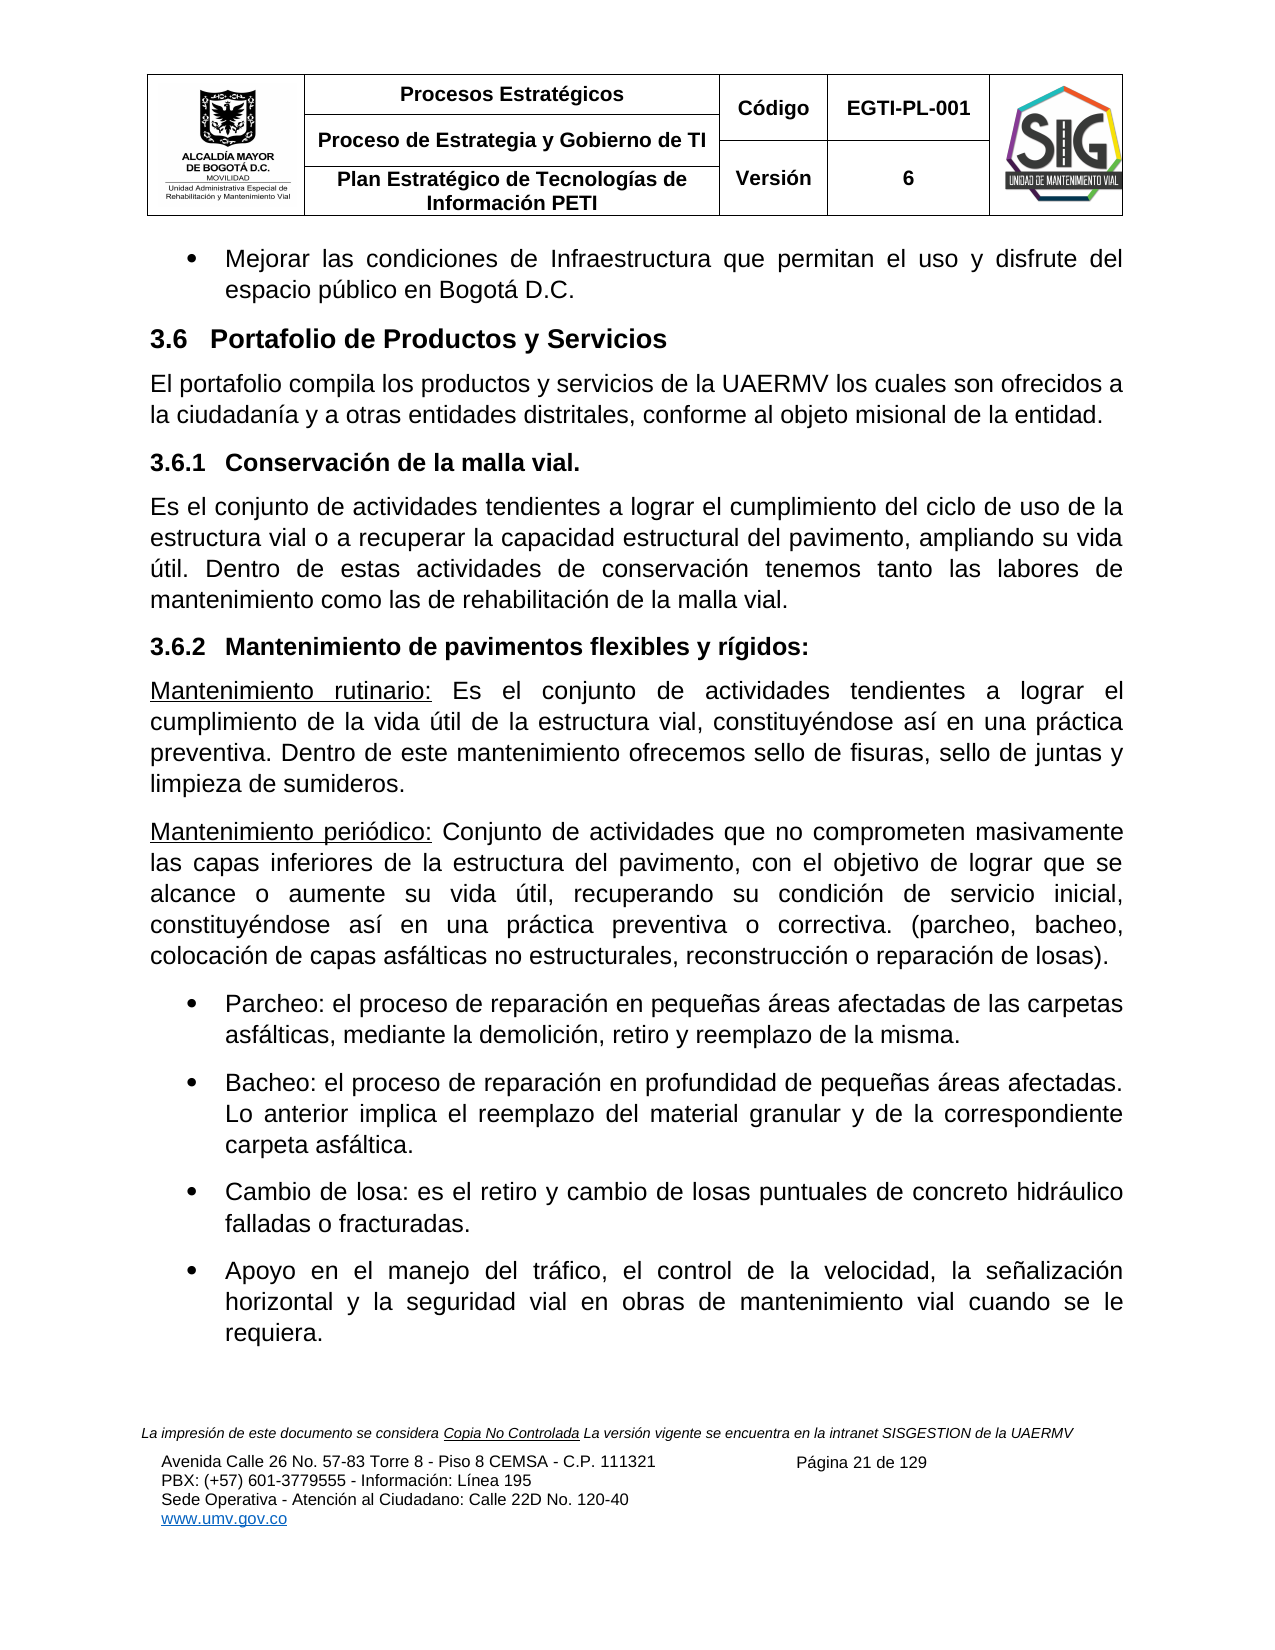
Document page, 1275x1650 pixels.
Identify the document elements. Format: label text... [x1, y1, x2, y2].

picture [1000, 82, 1122, 208]
text Es el conjunto de actividades tendientes a lograr el cumplimiento del ciclo de uso de la estructura vial o a recuperar la capacidad estructural del pavimento, ampliando su vida útil. Dentro de estas actividades de conservación tenemos tanto las labores de mantenimiento como las de rehabilitación de la malla vial. [150, 492, 1125, 613]
list Cambio de losa: es el retiro y cambio de losas puntuales de concreto hidráulico falladas o fracturadas. [187, 1177, 1125, 1237]
text Mantenimiento rutinario: Es el conjunto de actividades tendientes a lograr el cumplimiento de la vida útil de la estructura vial, constituyéndose así en una práctica preventiva. Dentro de este mantenimiento ofrecemos sello de fisuras, sello de juntas y limpieza de sumideros. [150, 676, 1125, 798]
subtitle Conservación de la malla vial. [150, 448, 1125, 477]
list Mejorar las condiciones de Infraestructura que permitan el uso y disfrute del espacio público en Bogotá D.C. [187, 244, 1125, 304]
list Apoyo en el manejo del tráfico, el control de la velocidad, la señalización horizontal y la seguridad vial en obras de mantenimiento vial cuando se le requiera. [187, 1256, 1125, 1347]
list Parcheo: el proceso de reparación en pequeñas áreas afectadas de las carpetas asfálticas, mediante la demolición, retiro y reemplazo de la misma. [187, 989, 1125, 1048]
text Mantenimiento periódico: Conjunto de actividades que no comprometen masivamente las capas inferiores de la estructura del pavimento, con el objetivo de lograr que se alcance o aumente su vida útil, recuperando su condición de servicio inicial, constituyéndose así en una práctica preventiva o correctiva. (parcheo, bacheo, colocación de capas asfálticas no estructurales, reconstrucción o reparación de losas). [150, 817, 1125, 970]
list Bacheo: el proceso de reparación en profundidad de pequeñas áreas afectadas. Lo anterior implica el reemplazo del material granular y de la correspondiente carpeta asfáltica. [187, 1067, 1125, 1158]
subtitle Portafolio de Productos y Servicios [150, 323, 1125, 354]
text El portafolio compila los productos y servicios de la UAERMV los cuales son ofrecidos a la ciudadanía y a otras entidades distritales, conforme al objeto misional de la entidad. [150, 369, 1125, 429]
picture [158, 83, 298, 207]
subtitle Mantenimiento de pavimentos flexibles y rígidos: [150, 632, 1125, 661]
